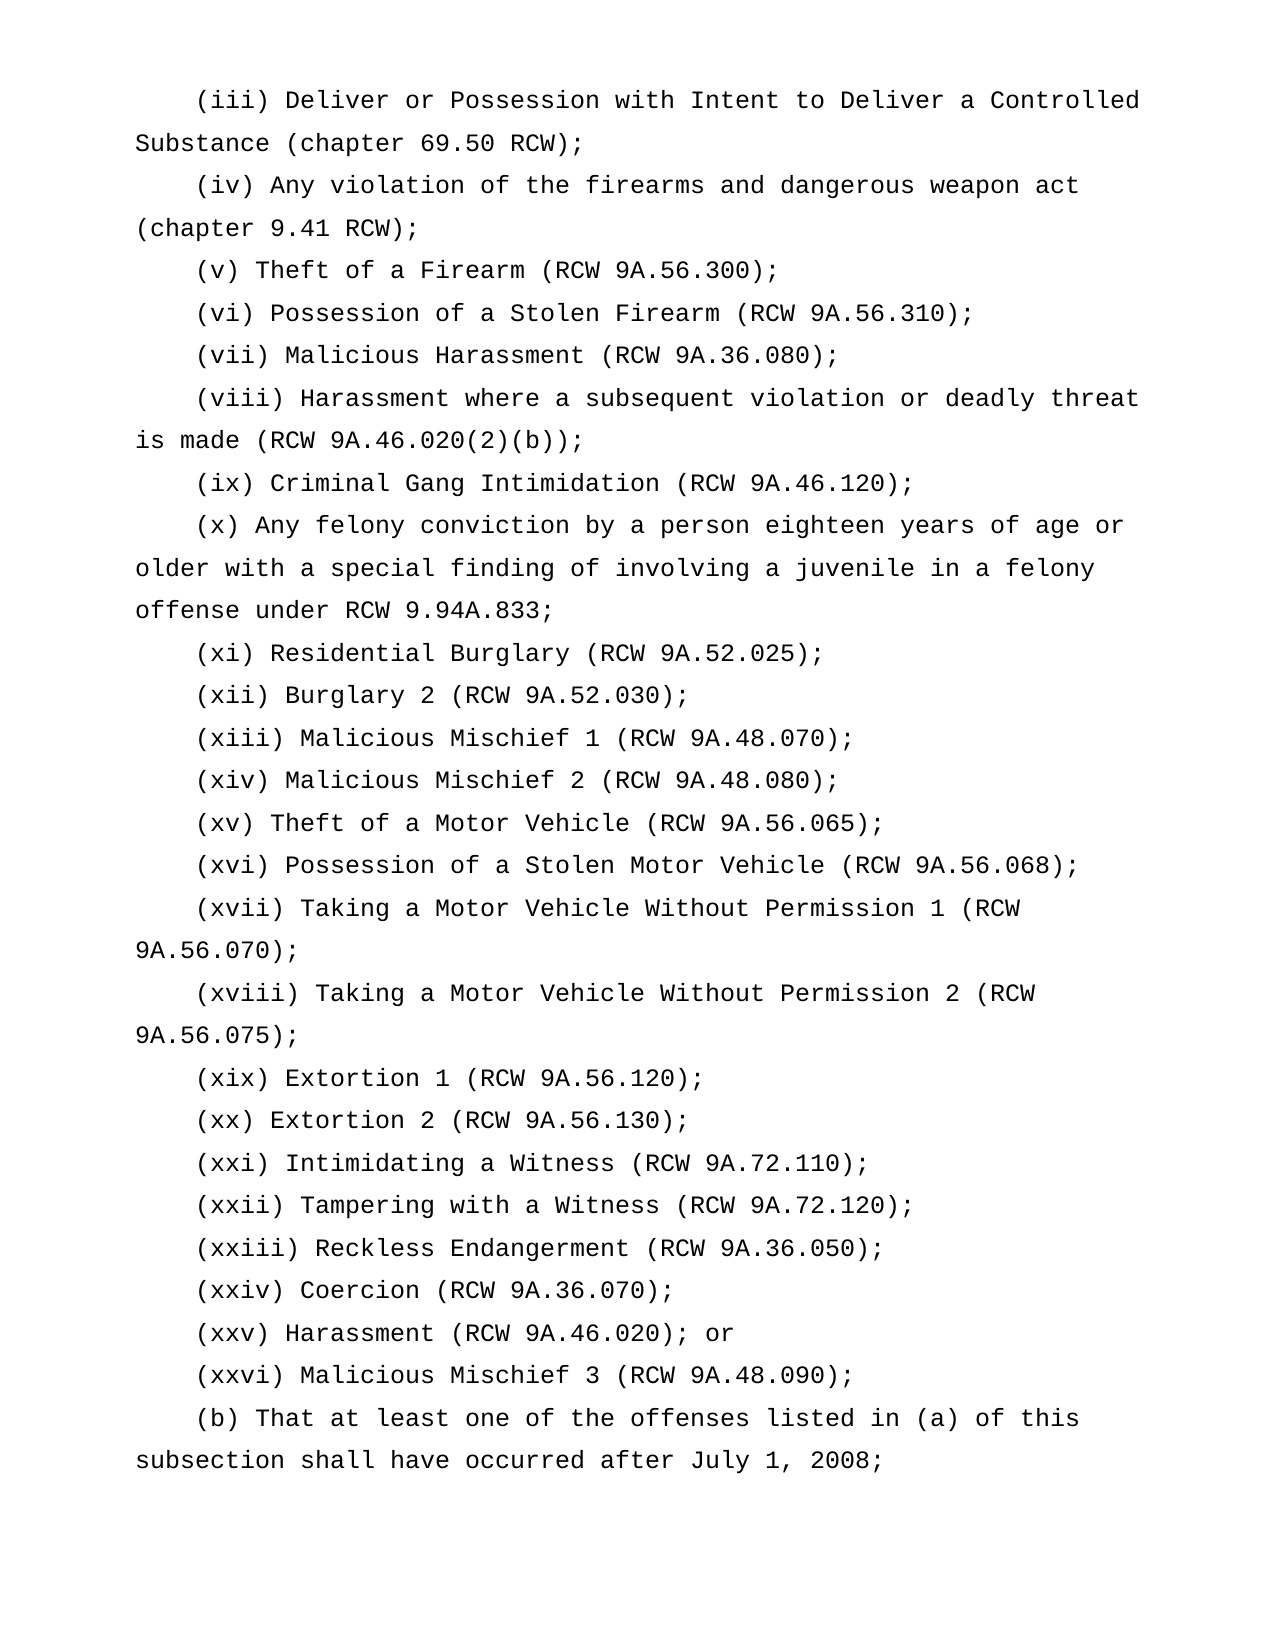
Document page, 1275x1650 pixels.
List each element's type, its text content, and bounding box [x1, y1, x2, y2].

text (xvii) Taking a Motor Vehicle Without Permission 1 (RCW 9A.56.070); [135, 882, 1170, 967]
text (viii) Harassment where a subsequent violation or deadly threat is made (RCW 9A.46.020(2)(b)); [135, 372, 1170, 457]
text (xvi) Possession of a Stolen Motor Vehicle (RCW 9A.56.068); [135, 840, 1170, 882]
text (xiv) Malicious Mischief 2 (RCW 9A.48.080); [135, 755, 1170, 797]
text (xviii) Taking a Motor Vehicle Without Permission 2 (RCW 9A.56.075); [135, 967, 1170, 1052]
text (xiii) Malicious Mischief 1 (RCW 9A.48.070); [135, 712, 1170, 755]
text (vii) Malicious Harassment (RCW 9A.36.080); [135, 330, 1170, 372]
text (xxiv) Coercion (RCW 9A.36.070); [135, 1265, 1170, 1307]
text (b) That at least one of the offenses listed in (a) of this subsection shall have occurred after July 1, 2008; [135, 1392, 1170, 1477]
text (v) Theft of a Firearm (RCW 9A.56.300); [135, 245, 1170, 287]
text (vi) Possession of a Stolen Firearm (RCW 9A.56.310); [135, 287, 1170, 330]
text (ix) Criminal Gang Intimidation (RCW 9A.46.120); [135, 457, 1170, 500]
text (xix) Extortion 1 (RCW 9A.56.120); [135, 1052, 1170, 1095]
text (xi) Residential Burglary (RCW 9A.52.025); [135, 627, 1170, 670]
text (x) Any felony conviction by a person eighteen years of age or older with a special finding of involving a juvenile in a felony offense under RCW 9.94A.833; [135, 500, 1170, 627]
text (iv) Any violation of the firearms and dangerous weapon act (chapter 9.41 RCW); [135, 160, 1170, 245]
text (xii) Burglary 2 (RCW 9A.52.030); [135, 670, 1170, 712]
text (xxi) Intimidating a Witness (RCW 9A.72.110); [135, 1137, 1170, 1180]
text (xxv) Harassment (RCW 9A.46.020); or [135, 1307, 1170, 1350]
text (xx) Extortion 2 (RCW 9A.56.130); [135, 1095, 1170, 1137]
text (xv) Theft of a Motor Vehicle (RCW 9A.56.065); [135, 797, 1170, 840]
text (xxiii) Reckless Endangerment (RCW 9A.36.050); [135, 1222, 1170, 1265]
text (iii) Deliver or Possession with Intent to Deliver a Controlled Substance (chapter 69.50 RCW); [135, 75, 1170, 160]
text (xxii) Tampering with a Witness (RCW 9A.72.120); [135, 1180, 1170, 1222]
text (xxvi) Malicious Mischief 3 (RCW 9A.48.090); [135, 1350, 1170, 1392]
